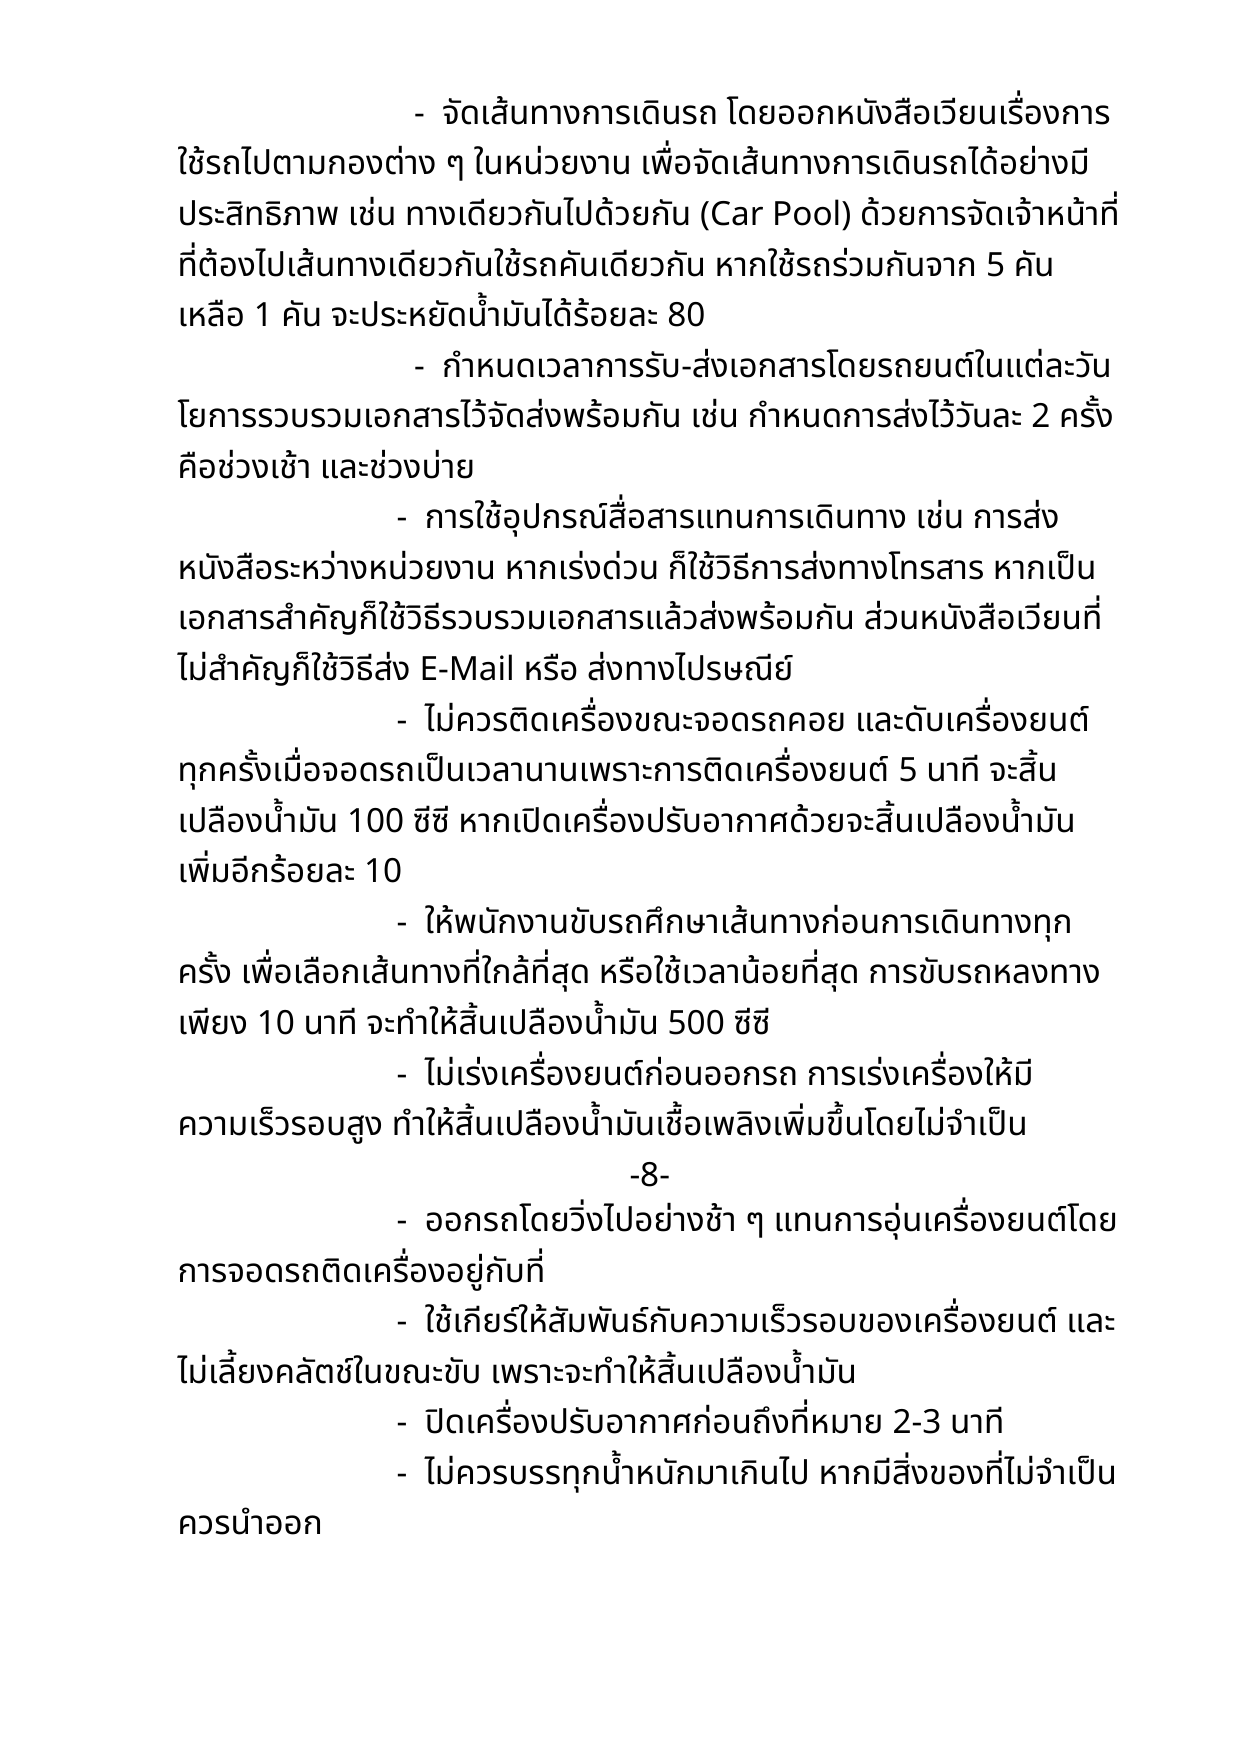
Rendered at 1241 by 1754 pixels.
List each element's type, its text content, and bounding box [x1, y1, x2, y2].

text - ออกรถโดยวิ่งไปอย่างช้า ๆ แทนการอุ่นเครื่องยนต์โดยการจอดรถติดเครื่องอยู่กับที่ [177, 1196, 1122, 1297]
text - ไม่เร่งเครื่องยนต์ก่อนออกรถ การเร่งเครื่องให้มีความเร็วรอบสูง ทำให้สิ้นเปลืองน้ำมันเชื้อเพลิงเพิ่มขึ้นโดยไม่จำเป็น [177, 1049, 1122, 1151]
text - การใช้อุปกรณ์สื่อสารแทนการเดินทาง เช่น การส่งหนังสือระหว่างหน่วยงาน หากเร่งด่วน ก็ใช้วิธีการส่งทางโทรสาร หากเป็นเอกสารสำคัญก็ใช้วิธีรวบรวมเอกสารแล้วส่งพร้อมกัน ส่วนหนังสือเวียนที่ไม่สำคัญก็ใช้วิธีส่ง E-Mail หรือ ส่งทางไปรษณีย์ [177, 493, 1122, 695]
text - กำหนดเวลาการรับ-ส่งเอกสารโดยรถยนต์ในแต่ละวันโยการรวบรวมเอกสารไว้จัดส่งพร้อมกัน เช่น กำหนดการส่งไว้วันละ 2 ครั้ง คือช่วงเช้า และช่วงบ่าย [177, 342, 1122, 493]
text - ไม่ควรติดเครื่องขณะจอดรถคอย และดับเครื่องยนต์ทุกครั้งเมื่อจอดรถเป็นเวลานานเพราะการติดเครื่องยนต์ 5 นาที จะสิ้นเปลืองน้ำมัน 100 ซีซี หากเปิดเครื่องปรับอากาศด้วยจะสิ้นเปลืองน้ำมันเพิ่มอีกร้อยละ 10 [177, 695, 1122, 898]
text - ใช้เกียร์ให้สัมพันธ์กับความเร็วรอบของเครื่องยนต์ และไม่เลี้ยงคลัตช์ในขณะขับ เพราะจะทำให้สิ้นเปลืองน้ำมัน [177, 1297, 1122, 1398]
text - จัดเส้นทางการเดินรถ โดยออกหนังสือเวียนเรื่องการใช้รถไปตามกองต่าง ๆ ในหน่วยงาน เพื่อจัดเส้นทางการเดินรถได้อย่างมีประสิทธิภาพ เช่น ทางเดียวกันไปด้วยกัน (Car Pool) ด้วยการจัดเจ้าหน้าที่ที่ต้องไปเส้นทางเดียวกันใช้รถคันเดียวกัน หากใช้รถร่วมกันจาก 5 คัน เหลือ 1 คัน จะประหยัดน้ำมันได้ร้อยละ 80 [177, 89, 1122, 342]
text - ปิดเครื่องปรับอากาศก่อนถึงที่หมาย 2-3 นาที [177, 1398, 1122, 1449]
text - ไม่ควรบรรทุกน้ำหนักมาเกินไป หากมีสิ่งของที่ไม่จำเป็นควรนำออก [177, 1449, 1122, 1550]
text - ให้พนักงานขับรถศึกษาเส้นทางก่อนการเดินทางทุกครั้ง เพื่อเลือกเส้นทางที่ใกล้ที่สุด หรือใช้เวลาน้อยที่สุด การขับรถหลงทางเพียง 10 นาที จะทำให้สิ้นเปลืองน้ำมัน 500 ซีซี [177, 898, 1122, 1049]
text -8- [177, 1151, 1122, 1196]
